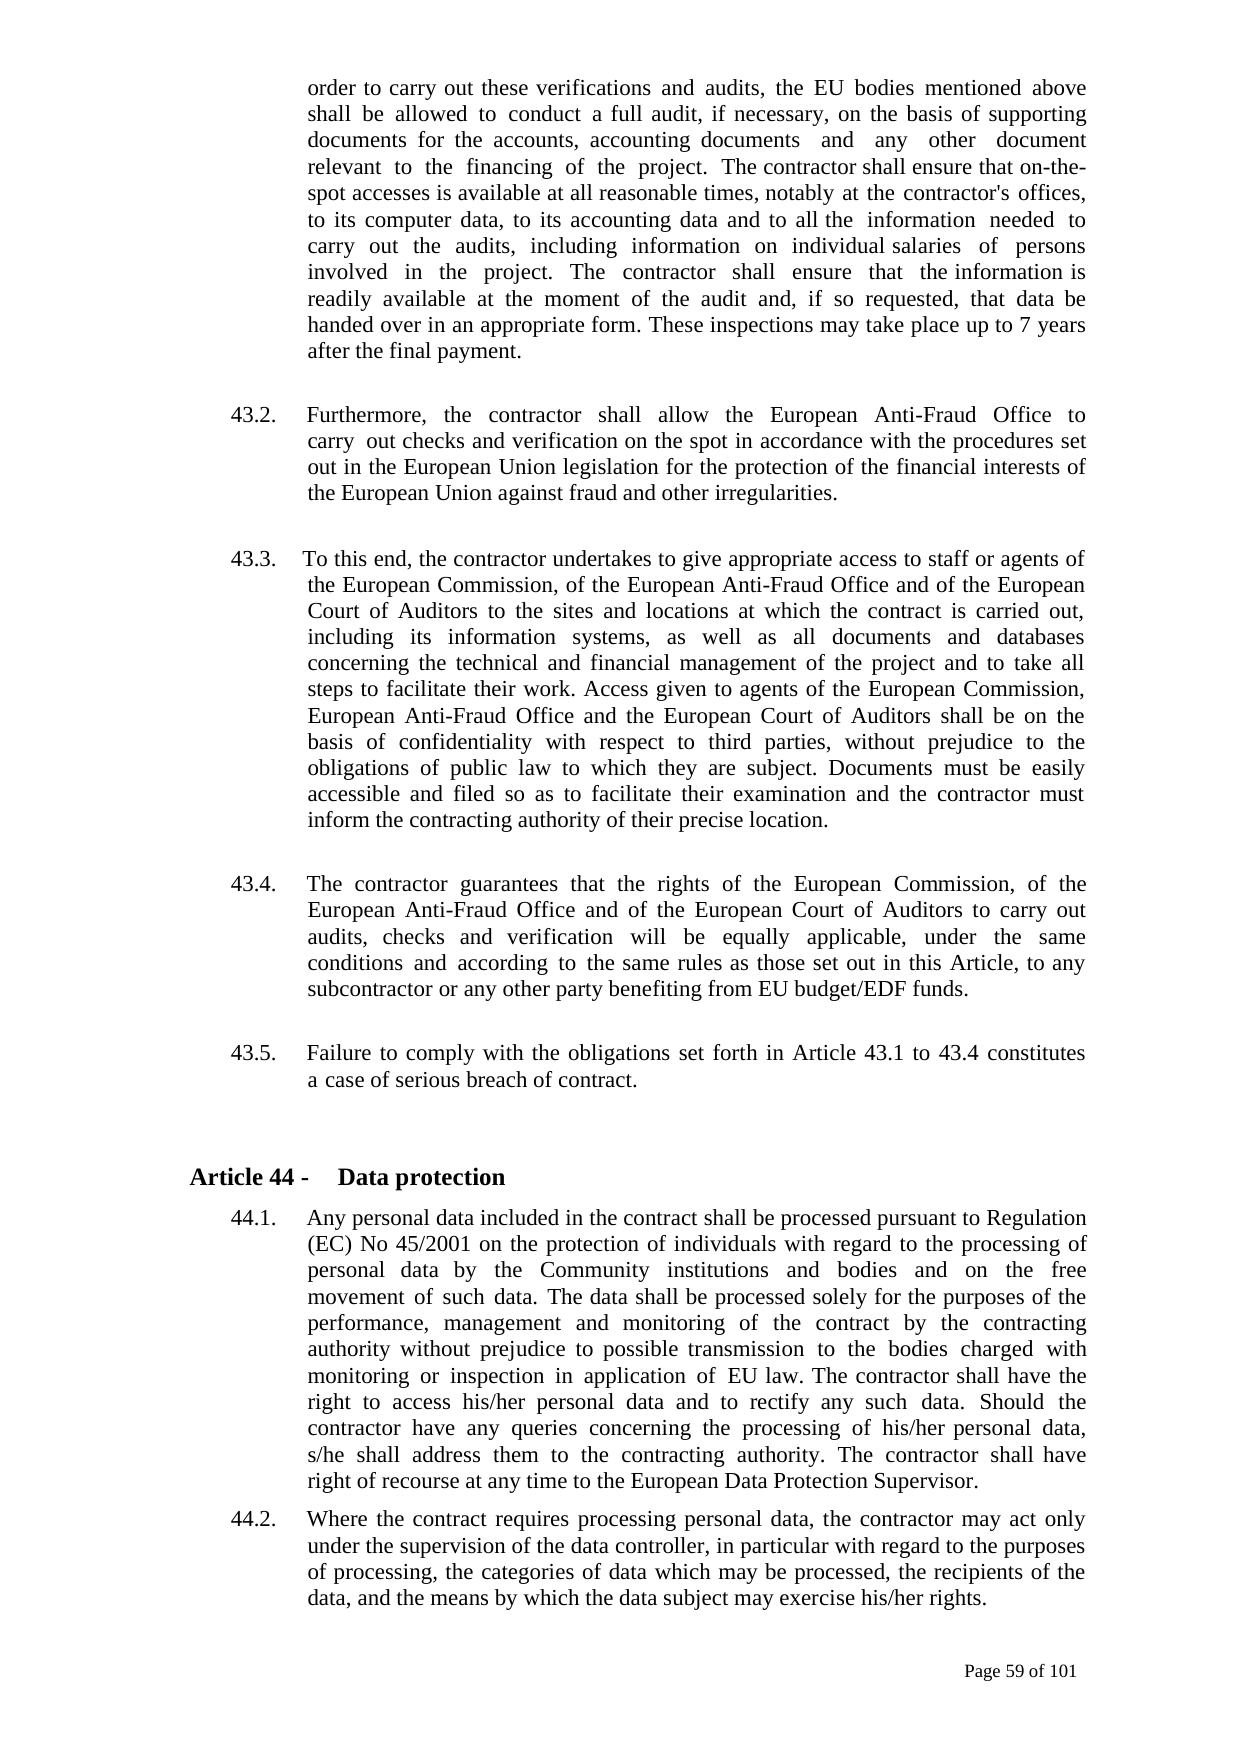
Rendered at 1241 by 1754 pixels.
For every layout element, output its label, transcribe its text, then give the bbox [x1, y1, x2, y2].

text 44.1. Any personal data included in the contract shall be processed pursuant to Regulation (EC) No 45/2001 on the protection of individuals with regard to the processing of personal data by the Community institutions and bodies and on the free movement of such data. The data shall be processed solely for the purposes of the performance, management and monitoring of the contract by the contracting authority without prejudice to possible transmission to the bodies charged with monitoring or inspection in application of EU law. The contractor shall have the right to access his/her personal data and to rectify any such data. Should the contractor have any queries concerning the processing of his/her personal data, s/he shall address them to the contracting authority. The contractor shall have right of recourse at any time to the European Data Protection Supervisor. [231, 1204, 1087, 1493]
text Article 44 - Data protection [189, 1162, 1094, 1191]
text 44.2. Where the contract requires processing personal data, the contractor may act only under the supervision of the data controller, in particular with regard to the purposes of processing, the categories of data which may be processed, the recipients of the data, and the means by which the data subject may exercise his/her rights. [231, 1506, 1086, 1611]
text 43.3. To this end, the contractor undertakes to give appropriate access to staff or agents of the European Commission, of the European Anti-Fraud Office and of the European Court of Auditors to the sites and locations at which the contract is carried out, including its information systems, as well as all documents and databases concerning the technical and financial management of the project and to take all steps to facilitate their work. Access given to agents of the European Commission, European Anti-Fraud Office and the European Court of Auditors shall be on the basis of confidentiality with respect to third parties, without prejudice to the obligations of public law to which they are subject. Documents must be easily accessible and filed so as to facilitate their examination and the contractor must inform the contracting authority of their precise location. [231, 545, 1086, 833]
text 43.2. Furthermore, the contractor shall allow the European Anti-Fraud Office to carry out checks and verification on the spot in accordance with the procedures set out in the European Union legislation for the protection of the financial interests of the European Union against fraud and other irregularities. [231, 401, 1086, 506]
text 43.5. Failure to comply with the obligations set forth in Article 43.1 to 43.4 constitutes a case of serious breach of contract. [231, 1040, 1086, 1092]
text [231, 74, 1087, 364]
text 43.4. The contractor guarantees that the rights of the European Commission, of the European Anti-Fraud Office and of the European Court of Auditors to carry out audits, checks and verification will be equally applicable, under the same conditions and according to the same rules as those set out in this Article, to any subcontractor or any other party benefiting from EU budget/EDF funds. [231, 870, 1086, 1002]
